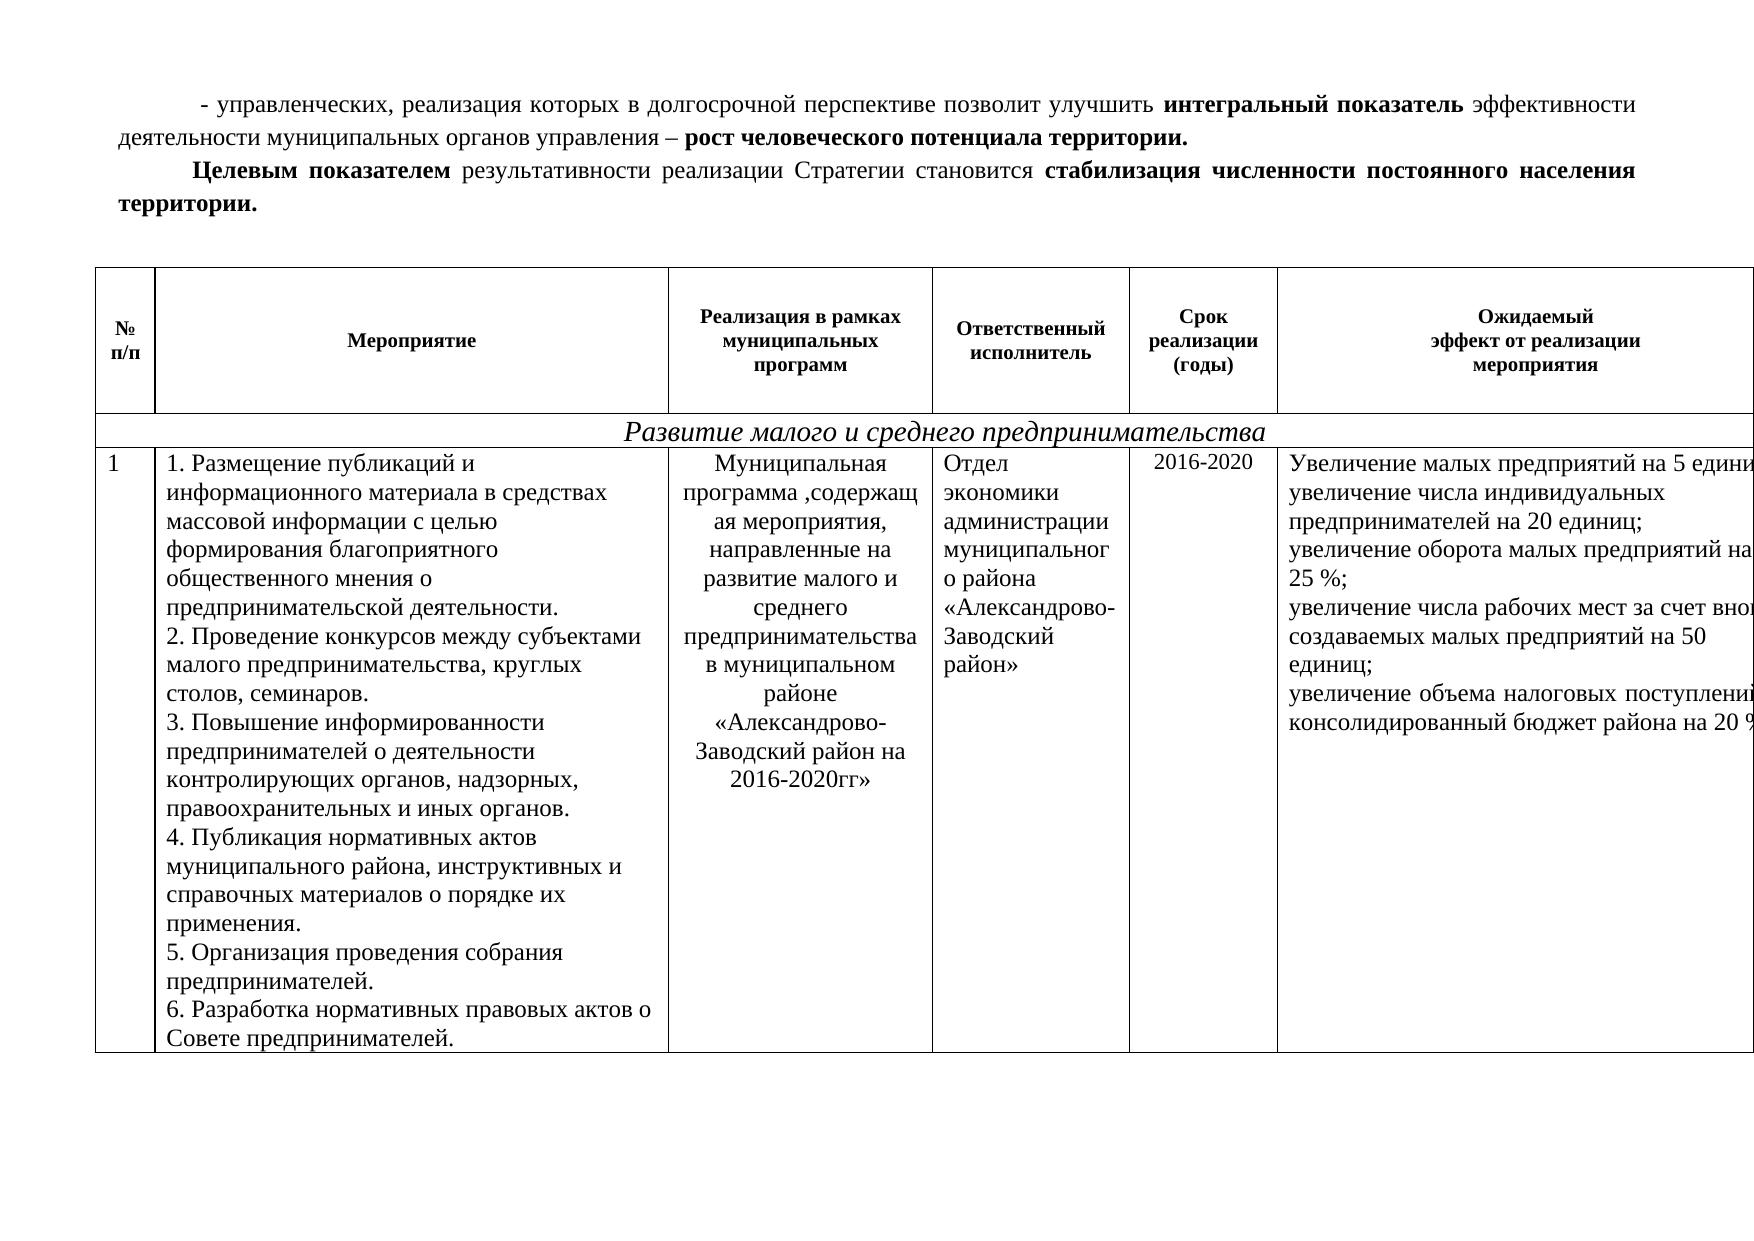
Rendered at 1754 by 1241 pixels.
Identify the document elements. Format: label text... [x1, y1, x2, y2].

table_header Ответственный исполнитель [933, 268, 1129, 413]
table_header Срок реализации (годы) [1130, 268, 1277, 413]
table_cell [933, 448, 1129, 1052]
text - управленческих, реализация которых в долгосрочной перспективе позволит улучшить интегральный показатель эффективности деятельности муниципальных органов управления – рост человеческого потенциала территории. [118, 89, 1636, 150]
table_header Реализация в рамках муниципальных программ [669, 268, 932, 413]
table_header № п/п [96, 268, 154, 413]
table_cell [1278, 448, 1753, 1052]
text Целевым показателем результативности реализации Стратегии становится стабилизация численности постоянного населения территории. [118, 155, 1636, 216]
table_cell Развитие малого и среднего предпринимательства [96, 414, 1753, 447]
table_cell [669, 448, 932, 1052]
table_header Мероприятие [156, 268, 668, 413]
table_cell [156, 448, 668, 1052]
table_cell 2016-2020 [1130, 448, 1277, 1052]
table_header Ожидаемый эффект от реализации мероприятия [1278, 268, 1753, 413]
table_cell 1 [96, 448, 154, 1052]
